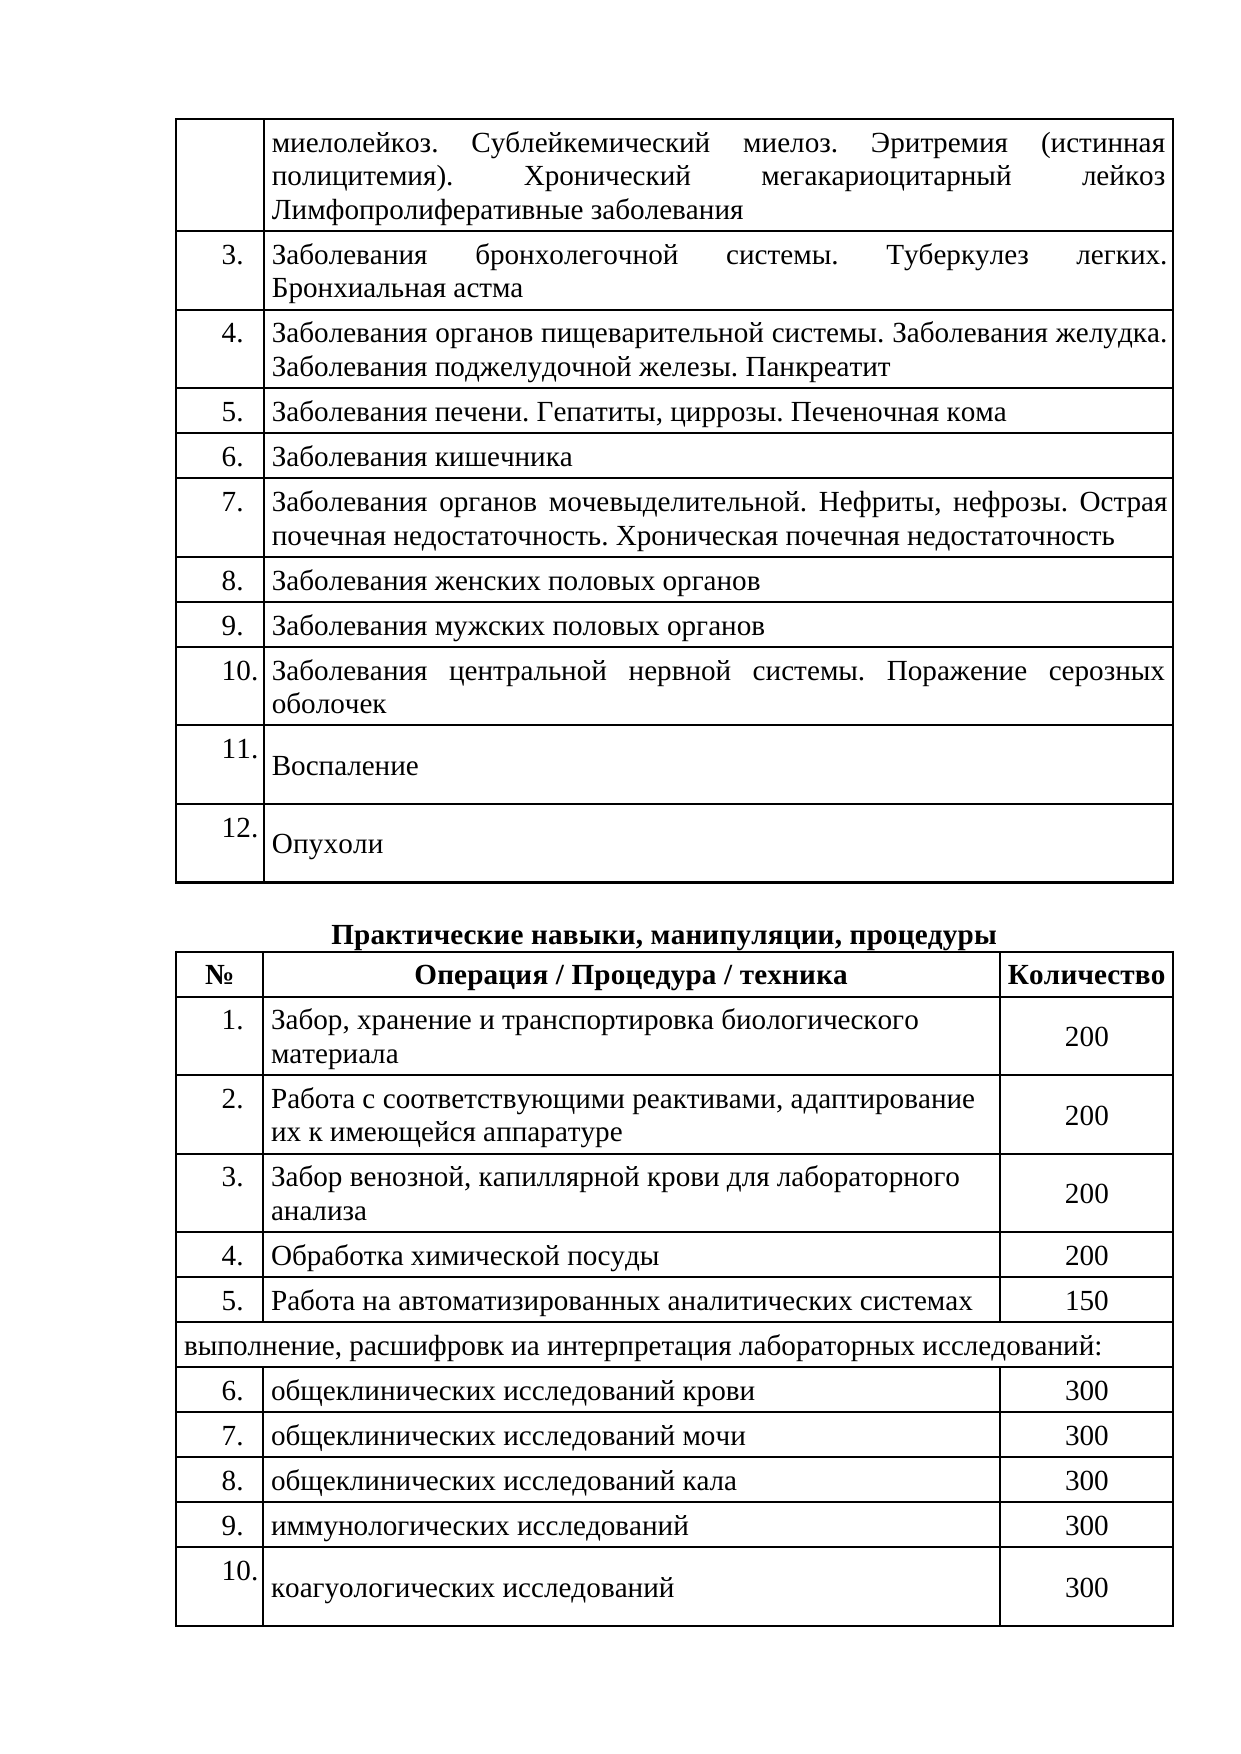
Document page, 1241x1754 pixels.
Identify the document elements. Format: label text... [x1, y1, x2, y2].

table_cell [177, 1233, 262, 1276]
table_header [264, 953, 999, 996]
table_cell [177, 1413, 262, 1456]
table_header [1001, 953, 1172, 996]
text Практические навыки, манипуляции, процедуры [177, 917, 1152, 951]
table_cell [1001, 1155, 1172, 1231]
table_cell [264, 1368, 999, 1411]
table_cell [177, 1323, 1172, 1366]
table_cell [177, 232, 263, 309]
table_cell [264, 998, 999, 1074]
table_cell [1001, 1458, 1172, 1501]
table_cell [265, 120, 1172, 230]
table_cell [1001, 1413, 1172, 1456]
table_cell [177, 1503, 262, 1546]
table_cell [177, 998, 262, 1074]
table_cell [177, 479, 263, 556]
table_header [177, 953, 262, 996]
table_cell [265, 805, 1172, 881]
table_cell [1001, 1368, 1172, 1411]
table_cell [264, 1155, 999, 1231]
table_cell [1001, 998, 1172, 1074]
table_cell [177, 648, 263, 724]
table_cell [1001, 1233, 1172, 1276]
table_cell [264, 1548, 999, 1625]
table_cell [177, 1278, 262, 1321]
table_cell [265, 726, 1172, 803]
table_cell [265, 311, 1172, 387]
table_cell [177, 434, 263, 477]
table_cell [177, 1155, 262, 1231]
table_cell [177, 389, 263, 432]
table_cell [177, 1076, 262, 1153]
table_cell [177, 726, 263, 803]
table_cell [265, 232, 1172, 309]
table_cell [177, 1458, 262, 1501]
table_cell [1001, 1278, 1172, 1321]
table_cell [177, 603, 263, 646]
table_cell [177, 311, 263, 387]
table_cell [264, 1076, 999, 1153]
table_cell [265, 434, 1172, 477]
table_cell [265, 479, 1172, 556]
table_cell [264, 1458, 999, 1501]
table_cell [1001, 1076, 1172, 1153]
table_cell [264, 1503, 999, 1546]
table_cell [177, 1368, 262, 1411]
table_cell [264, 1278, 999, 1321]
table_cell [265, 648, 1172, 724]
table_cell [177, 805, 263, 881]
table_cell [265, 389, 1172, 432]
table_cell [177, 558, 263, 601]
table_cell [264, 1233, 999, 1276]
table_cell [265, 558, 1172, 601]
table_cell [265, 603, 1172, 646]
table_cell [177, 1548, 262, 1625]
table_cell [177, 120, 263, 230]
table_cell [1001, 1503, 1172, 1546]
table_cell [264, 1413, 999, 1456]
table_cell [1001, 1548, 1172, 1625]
